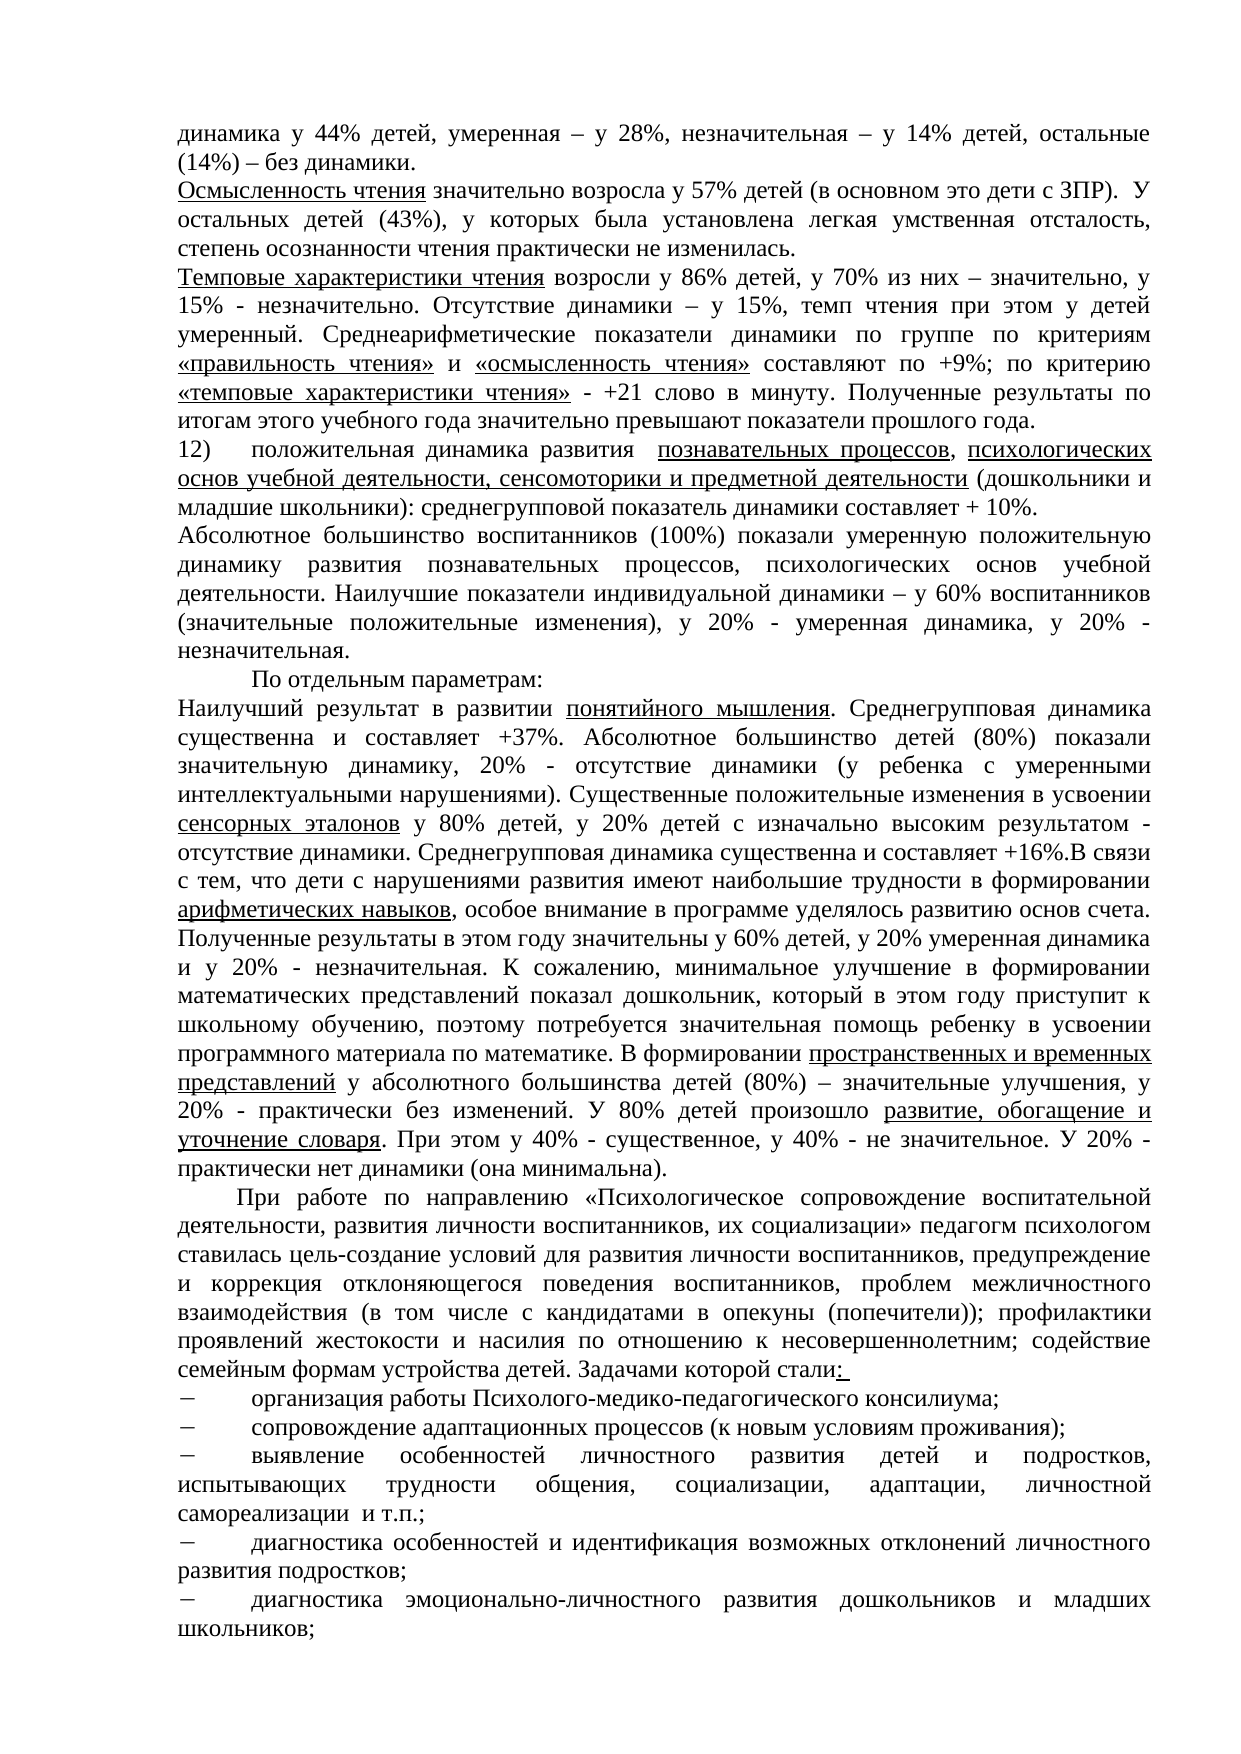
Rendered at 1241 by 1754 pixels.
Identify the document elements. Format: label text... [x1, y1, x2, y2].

text Темповые характеристики чтения возросли у 86% детей, у 70% из них – значительно, у 15% - незначительно. Отсутствие динамики – у 15%, темп чтения при этом у детей умеренный. Среднеарифметические показатели динамики по группе по критериям «правильность чтения» и «осмысленность чтения» составляют по +9%; по критерию «темповые характеристики чтения» - +21 слово в минуту. Полученные результаты по итогам этого учебного года значительно превышают показатели прошлого года. [177, 262, 1152, 434]
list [177, 118, 1152, 176]
list диагностика эмоционально-личностного развития дошкольников и младших школьников; [177, 1584, 1152, 1642]
list выявление особенностей личностного развития детей и подростков, испытывающих трудности общения, социализации, адаптации, личностной самореализации и т.п.; [177, 1441, 1152, 1527]
text При работе по направлению «Психологическое сопровождение воспитательной деятельности, развития личности воспитанников, их социализации» педагогм психологом ставилась цель-создание условий для развития личности воспитанников, предупреждение и коррекция отклоняющегося поведения воспитанников, проблем межличностного взаимодействия (в том числе с кандидатами в опекуны (попечители)); профилактики проявлений жестокости и насилия по отношению к несовершеннолетним; содействие семейным формам устройства детей. Задачами которой стали: [177, 1182, 1152, 1383]
text По отдельным параметрам: [177, 664, 1152, 693]
list положительная динамика развития познавательных процессов, психологических основ учебной деятельности, сенсомоторики и предметной деятельности (дошкольники и младшие школьники): среднегрупповой показатель динамики составляет + 10%. [177, 434, 1152, 521]
list сопровождение адаптационных процессов (к новым условиям проживания); [177, 1412, 1152, 1441]
text Осмысленность чтения значительно возросла у 57% детей (в основном это дети с ЗПР). У остальных детей (43%), у которых была установлена легкая умственная отсталость, степень осознанности чтения практически не изменилась. [177, 176, 1152, 262]
text Наилучший результат в развитии понятийного мышления. Среднегрупповая динамика существенна и составляет +37%. Абсолютное большинство детей (80%) показали значительную динамику, 20% - отсутствие динамики (у ребенка с умеренными интеллектуальными нарушениями). Существенные положительные изменения в усвоении сенсорных эталонов у 80% детей, у 20% детей с изначально высоким результатом - отсутствие динамики. Среднегрупповая динамика существенна и составляет +16%.В связи с тем, что дети с нарушениями развития имеют наибольшие трудности в формировании арифметических навыков, особое внимание в программе уделялось развитию основ счета. Полученные результаты в этом году значительны у 60% детей, у 20% умеренная динамика и у 20% - незначительная. К сожалению, минимальное улучшение в формировании математических представлений показал дошкольник, который в этом году приступит к школьному обучению, поэтому потребуется значительная помощь ребенку в усвоении программного материала по математике. В формировании пространственных и временных представлений у абсолютного большинства детей (80%) – значительные улучшения, у 20% - практически без изменений. У 80% детей произошло развитие, обогащение и уточнение словаря. При этом у 40% - существенное, у 40% - не значительное. У 20% - практически нет динамики (она минимальна). [177, 693, 1152, 1182]
list диагностика особенностей и идентификация возможных отклонений личностного развития подростков; [177, 1527, 1152, 1584]
list организация работы Психолого-медико-педагогического консилиума; [177, 1383, 1152, 1412]
text Абсолютное большинство воспитанников (100%) показали умеренную положительную динамику развития познавательных процессов, психологических основ учебной деятельности. Наилучшие показатели индивидуальной динамики – у 60% воспитанников (значительные положительные изменения), у 20% - умеренная динамика, у 20% - незначительная. [177, 521, 1152, 664]
